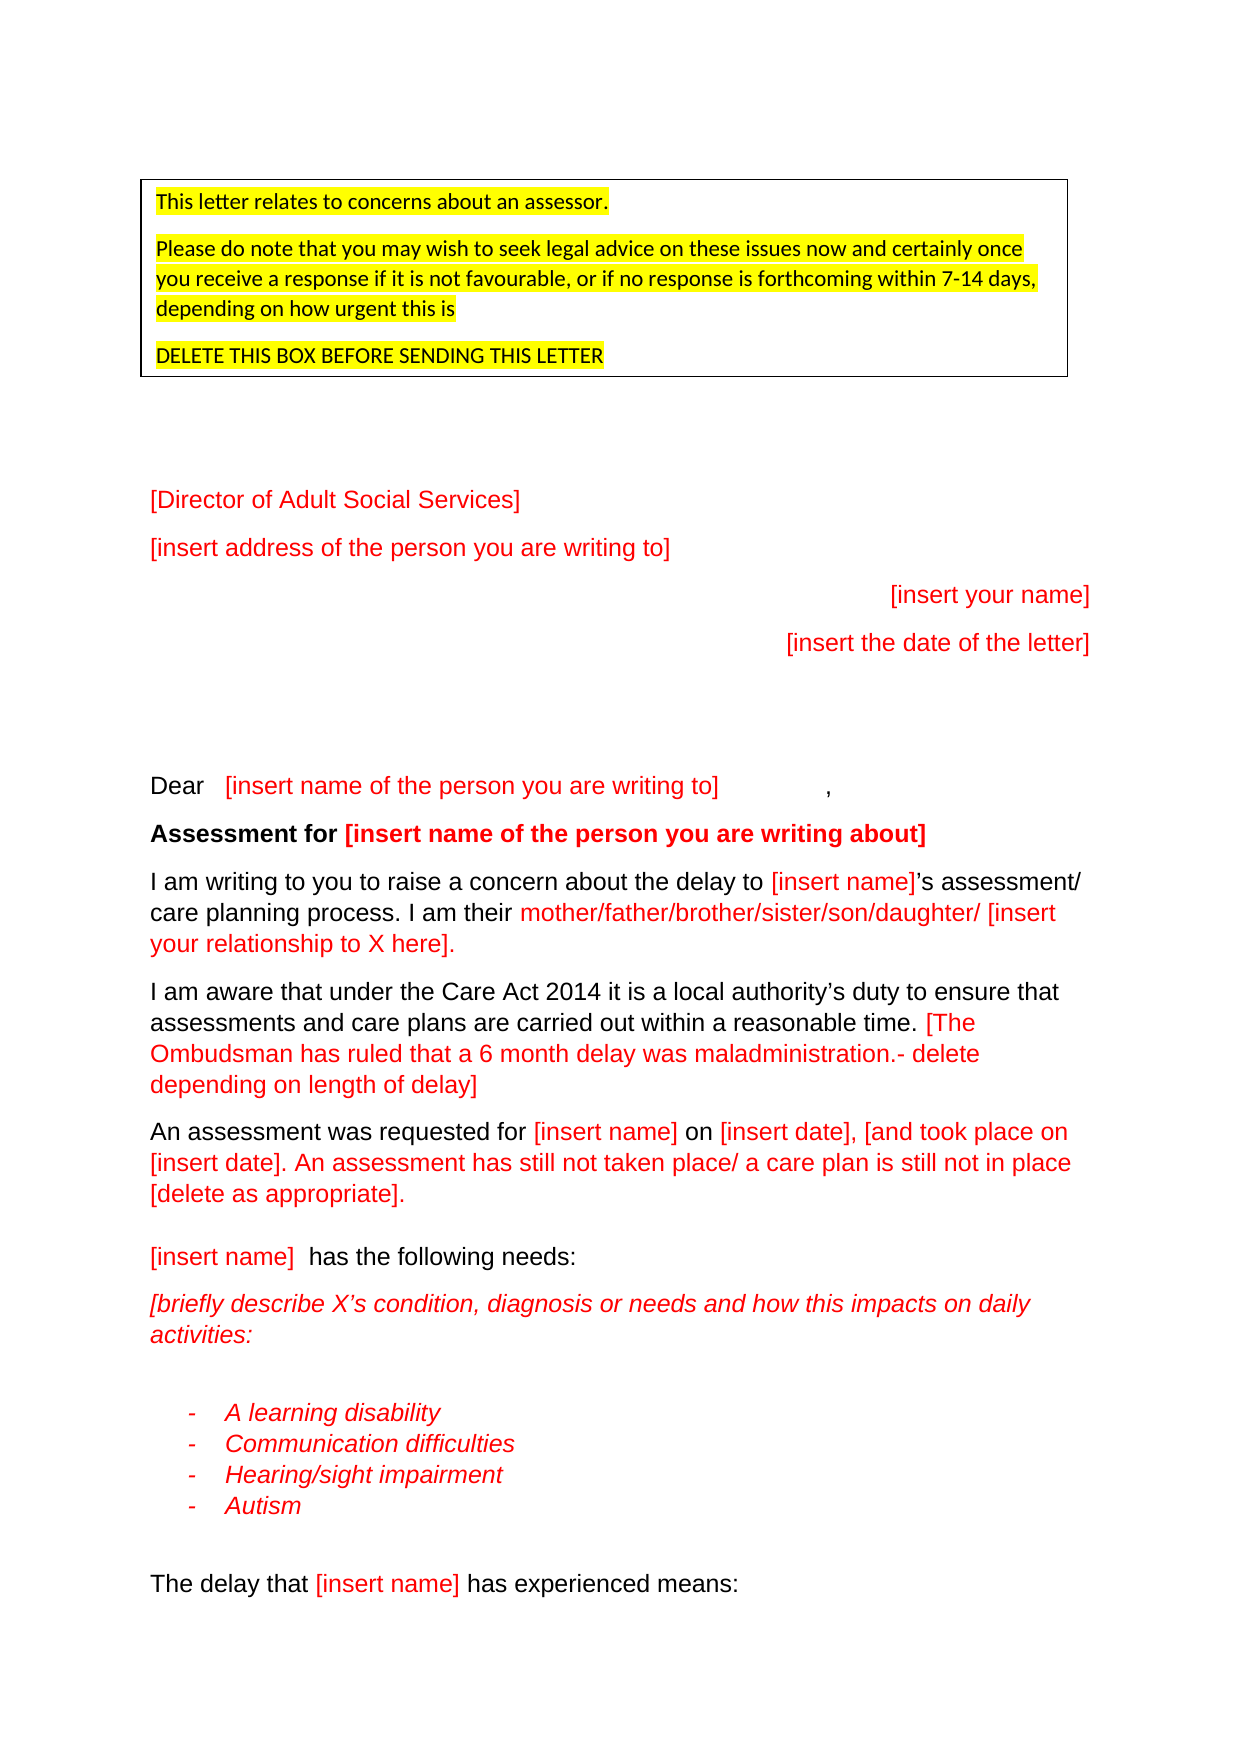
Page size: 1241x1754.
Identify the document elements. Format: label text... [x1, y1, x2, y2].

text [insert your name] [150, 580, 1090, 609]
list Hearing/sight impairment [187, 1460, 1090, 1489]
text Assessment for [insert name of the person you are writing about] [150, 819, 1090, 848]
text [Director of Adult Social Services] [150, 485, 1090, 514]
text An assessment was requested for [insert name] on [insert date], [and took place on [insert date]. An assessment has still not taken place/ a care plan is still not in place [delete as appropriate]. [insert name] has the following needs: [150, 1117, 1090, 1270]
text [insert the date of the letter] [150, 628, 1090, 657]
text [briefly describe X’s condition, diagnosis or needs and how this impacts on daily activities: [150, 1289, 1090, 1379]
text Dear [insert name of the person you are writing to] , [150, 771, 1090, 800]
list Autism [187, 1491, 1090, 1550]
text The delay that [insert name] has experienced means: [150, 1569, 1090, 1598]
text I am writing to you to raise a concern about the delay to [insert name]’s assessment/ care planning process. I am their mother/father/brother/sister/son/daughter/ [insert your relationship to X here]. [150, 867, 1090, 957]
list A learning disability [187, 1398, 1090, 1427]
text [insert address of the person you are writing to] [150, 533, 1090, 561]
list Communication difficulties [187, 1429, 1090, 1458]
text I am aware that under the Care Act 2014 it is a local authority’s duty to ensure that assessments and care plans are carried out within a reasonable time. [The Ombudsman has ruled that a 6 month delay was maladministration.- delete depending on length of delay] [150, 976, 1090, 1098]
